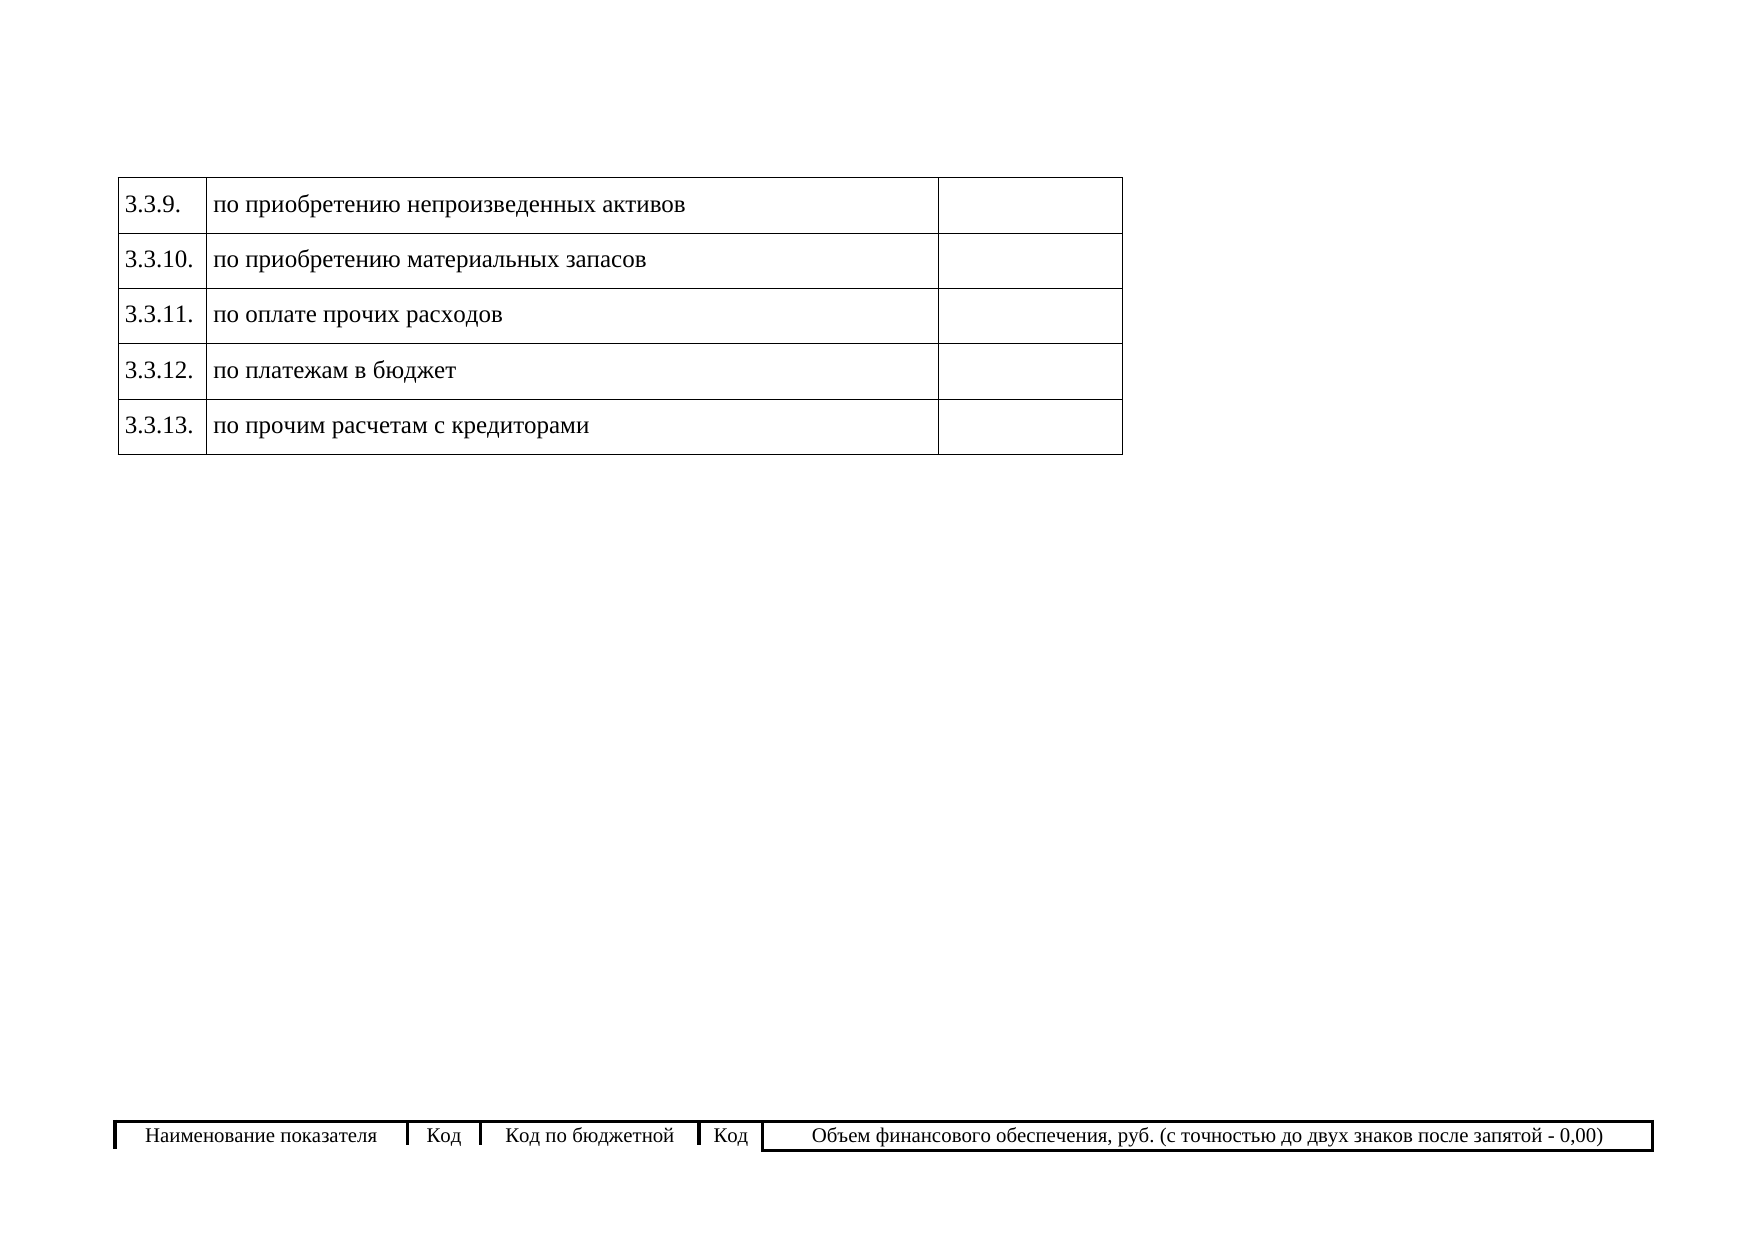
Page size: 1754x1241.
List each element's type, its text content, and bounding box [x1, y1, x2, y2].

table_cell [939, 178, 1122, 232]
table_cell [939, 400, 1122, 454]
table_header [481, 1123, 699, 1148]
table_cell 3.3.9. [119, 178, 206, 232]
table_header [699, 1123, 761, 1148]
table_cell по платежам в бюджет [207, 344, 938, 398]
table_cell [939, 234, 1122, 288]
table_cell по приобретению непроизведенных активов [207, 178, 938, 232]
table_cell 3.3.13. [119, 400, 206, 454]
table_cell [939, 344, 1122, 398]
table_cell по приобретению материальных запасов [207, 234, 938, 288]
table_cell 3.3.11. [119, 289, 206, 343]
table_cell 3.3.10. [119, 234, 206, 288]
table_cell 3.3.12. [119, 344, 206, 398]
table_header Код строки [407, 1123, 481, 1148]
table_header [117, 1123, 407, 1148]
table_cell по оплате прочих расходов [207, 289, 938, 343]
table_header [764, 1123, 1651, 1148]
table_cell по прочим расчетам с кредиторами [207, 400, 938, 454]
table_cell [939, 289, 1122, 343]
